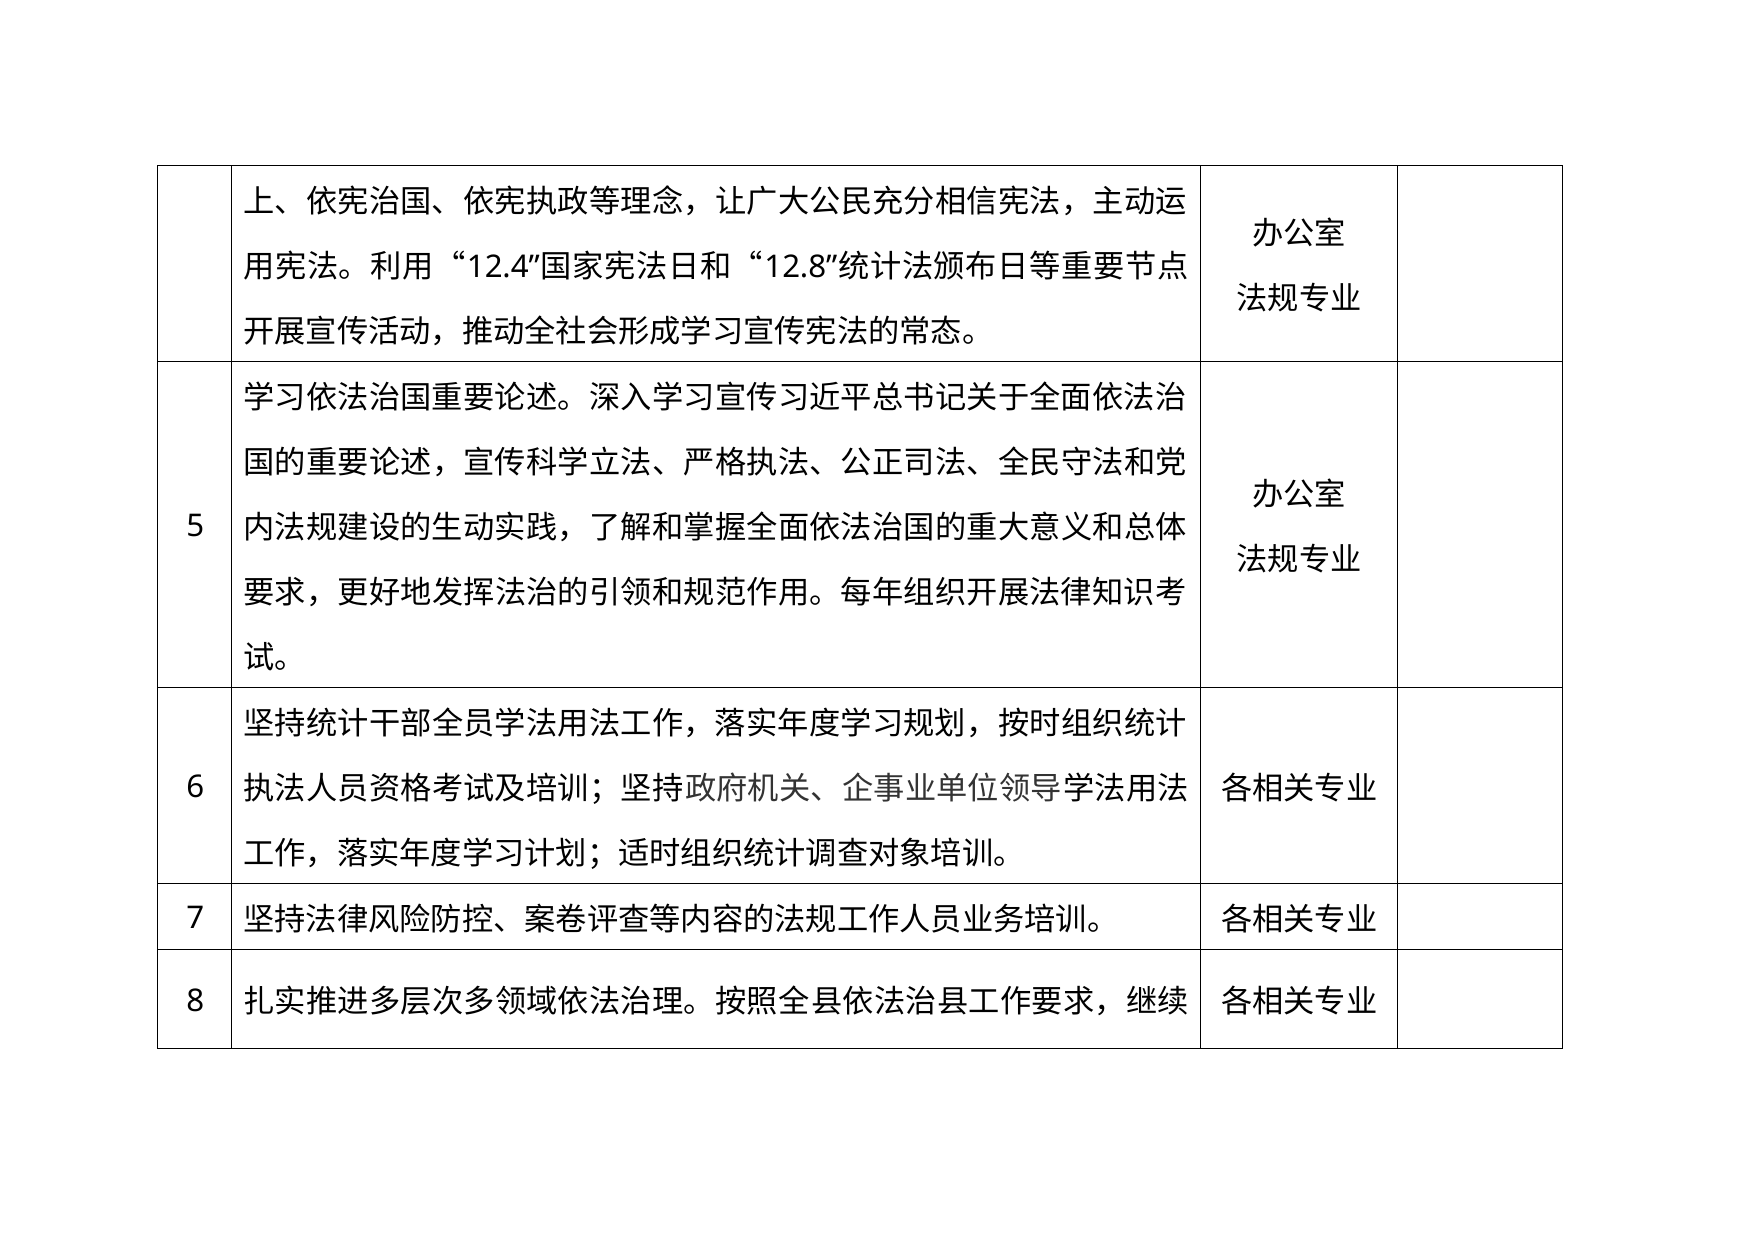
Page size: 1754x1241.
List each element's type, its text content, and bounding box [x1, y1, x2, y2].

table_cell 办公室 法规专业 [1201, 362, 1397, 687]
table_cell [1398, 950, 1562, 1048]
table_cell 坚持统计干部全员学法用法工作，落实年度学习规划，按时组织统计执法人员资格考试及培训；坚持政府机关、企事业单位领导学法用法工作，落实年度学习计划；适时组织统计调查对象培训。 [232, 688, 1200, 883]
table_cell 各相关专业 [1201, 688, 1397, 883]
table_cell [232, 166, 1200, 361]
table_cell 办公室 法规专业 [1201, 166, 1397, 361]
table_cell 6 [158, 688, 231, 883]
table_cell [1398, 884, 1562, 949]
table_cell 各相关专业 [1201, 884, 1397, 949]
table_cell 坚持法律风险防控、案卷评查等内容的法规工作人员业务培训。 [232, 884, 1200, 949]
table_cell 4 [158, 166, 231, 361]
table_cell 学习依法治国重要论述。深入学习宣传习近平总书记关于全面依法治国的重要论述，宣传科学立法、严格执法、公正司法、全民守法和党内法规建设的生动实践，了解和掌握全面依法治国的重大意义和总体要求，更好地发挥法治的引领和规范作用。每年组织开展法律知识考试。 [232, 362, 1200, 687]
table_cell 各相关专业 [1201, 950, 1397, 1048]
table_cell [1398, 166, 1562, 361]
table_cell 7 [158, 884, 231, 949]
table_cell [1398, 362, 1562, 687]
table_cell 8 [158, 950, 231, 1048]
table_cell [1398, 688, 1562, 883]
table_cell 5 [158, 362, 231, 687]
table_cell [232, 950, 1200, 1048]
